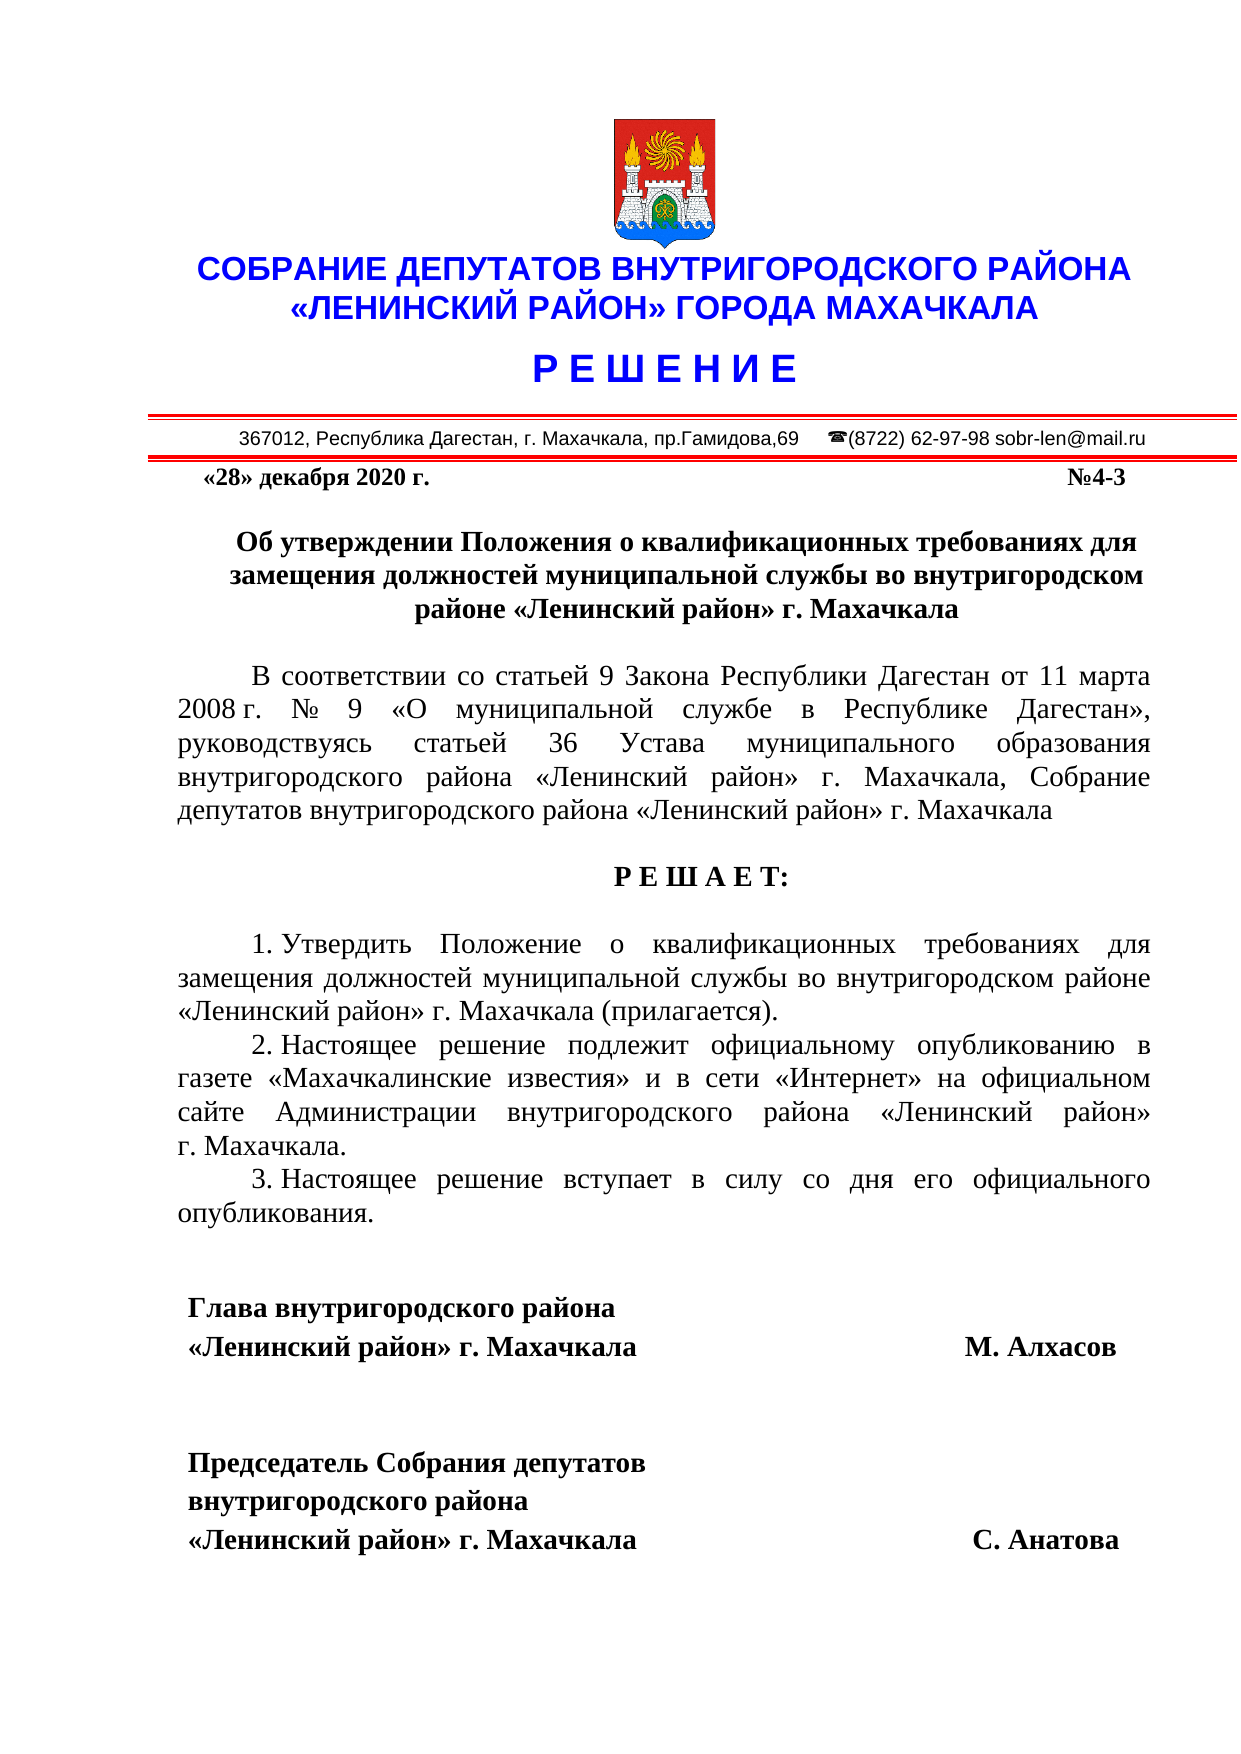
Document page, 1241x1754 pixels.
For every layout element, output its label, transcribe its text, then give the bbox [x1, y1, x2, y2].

text 3. Настоящее решение вступает в силу со дня его официального опубликования. [177, 1161, 1152, 1228]
text Глава внутригородского района [188, 1291, 1122, 1324]
text РЕШЕНИЕ [177, 345, 1152, 391]
text Р Е Ш А Е Т: [177, 859, 1152, 893]
text «Ленинский район» г. Махачкала С. Анатова [188, 1522, 1122, 1555]
text 1. Утвердить Положение о квалификационных требованиях для замещения должностей муниципальной службы во внутригородском районе «Ленинский район» г. Махачкала (прилагается). [177, 926, 1152, 1027]
text Председатель Собрания депутатов [188, 1445, 1122, 1478]
text 2. Настоящее решение подлежит официальному опубликованию в газете «Махачкалинские известия» и в сети «Интернет» на официальном сайте Администрации внутригородского района «Ленинский район» г. Махачкала. [177, 1027, 1152, 1161]
table_header 367012, Республика Дагестан, г. Махачкала, пр.Гамидова,69 (8722) 62-97-98 sobr-len@mail.ru [148, 420, 1237, 455]
text внутригородского района [188, 1483, 1122, 1517]
picture [613, 118, 716, 250]
list Об утверждении Положения о квалификационных требованиях для замещения должностей муниципальной службы во внутригородском районе «Ленинский район» г. Махачкала [222, 524, 1152, 624]
text СОБРАНИЕ ДЕПУТАТОВ ВНУТРИГОРОДСКОГО РАЙОНА [177, 249, 1152, 288]
text «28» декабря 2020 г. №4-3 [177, 462, 1152, 490]
text В соответствии со статьей 9 Закона Республики Дагестан от 11 марта 2008 г. № 9 «О муниципальной службе в Республике Дагестан», руководствуясь статьей 36 Устава муниципального образования внутригородского района «Ленинский район» г. Махачкала, Собрание депутатов внутригородского района «Ленинский район» г. Махачкала [177, 658, 1152, 826]
text «ЛЕНИНСКИЙ РАЙОН» ГОРОДА МАХАЧКАЛА [177, 288, 1152, 326]
text «Ленинский район» г. Махачкала М. Алхасов [188, 1329, 1122, 1363]
